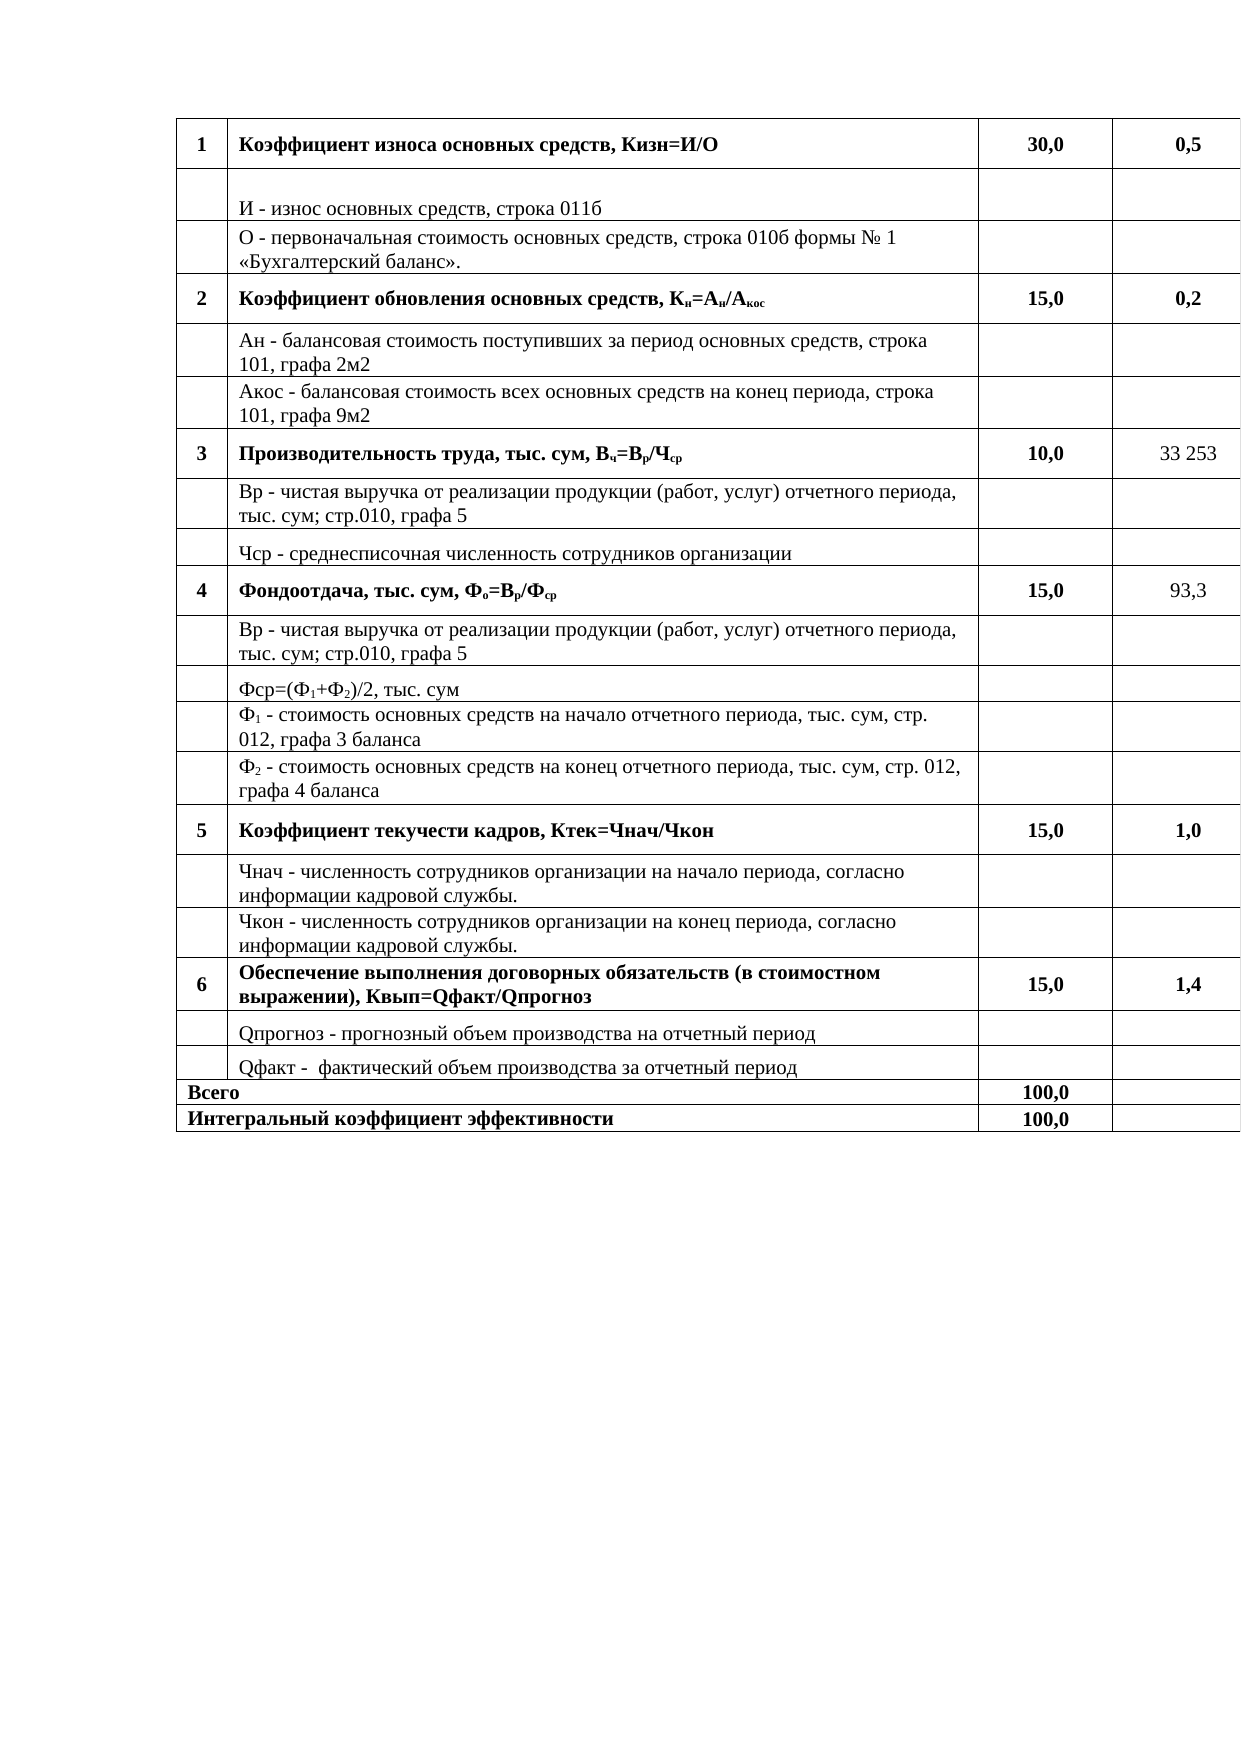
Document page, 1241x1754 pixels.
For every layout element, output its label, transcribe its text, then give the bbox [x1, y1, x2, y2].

table_cell 15,0 [979, 274, 1112, 323]
table_cell [979, 908, 1112, 957]
table_cell [177, 752, 227, 804]
table_cell [979, 752, 1112, 804]
table_cell [1113, 855, 1240, 907]
table_cell [979, 221, 1112, 273]
table_cell 4 [177, 566, 227, 615]
table_cell [979, 855, 1112, 907]
table_cell 100,0 [979, 1105, 1112, 1131]
table_cell Ан - балансовая стоимость поступивших за период основных средств, строка 101, графа 2м2 [228, 324, 978, 376]
table_cell [1113, 1080, 1240, 1104]
table_cell [177, 855, 227, 907]
table_cell [1113, 616, 1240, 665]
table_cell Ф1 - стоимость основных средств на начало отчетного периода, тыс. сум, стр. 012, графа 3 баланса [228, 702, 978, 751]
table_cell 100,0 [979, 1080, 1112, 1104]
table_cell Qпрогноз - прогнозный объем производства на отчетный период [228, 1011, 978, 1045]
table_cell [979, 1011, 1112, 1045]
table_cell [979, 529, 1112, 565]
table_cell Всего [177, 1080, 978, 1104]
table_cell Производительность труда, тыс. сум, Вч=Вр/Чср [228, 429, 978, 477]
table_cell 5 [177, 805, 227, 854]
table_cell [1113, 702, 1240, 751]
table_cell Коэффициент текучести кадров, Ктек=Чнач/Чкон [228, 805, 978, 854]
table_cell [979, 479, 1112, 527]
table_cell 33 253 [1113, 429, 1240, 477]
table_cell 10,0 [979, 429, 1112, 477]
table_cell [1113, 529, 1240, 565]
table_cell [1113, 908, 1240, 957]
table_cell 15,0 [979, 958, 1112, 1010]
table_cell 93,3 [1113, 566, 1240, 615]
table_cell [1113, 169, 1240, 220]
table_cell Интегральный коэффициент эффективности [177, 1105, 978, 1131]
table_cell [979, 169, 1112, 220]
table_cell Вр - чистая выручка от реализации продукции (работ, услуг) отчетного периода, тыс. сум; стр.010, графа 5 [228, 616, 978, 665]
table_cell [979, 702, 1112, 751]
table_cell [177, 377, 227, 427]
table_cell Ф2 - стоимость основных средств на конец отчетного периода, тыс. сум, стр. 012, графа 4 баланса [228, 752, 978, 804]
table_cell [1113, 221, 1240, 273]
table_cell [979, 666, 1112, 701]
table_cell [1113, 324, 1240, 376]
table_cell Чср - среднесписочная численность сотрудников организации [228, 529, 978, 565]
table_cell [979, 324, 1112, 376]
table_cell [177, 666, 227, 701]
table_cell [1113, 752, 1240, 804]
table_cell [177, 616, 227, 665]
table_cell 6 [177, 958, 227, 1010]
table_cell [979, 616, 1112, 665]
table_cell [177, 702, 227, 751]
table_cell [1113, 1046, 1240, 1079]
table_cell 0,2 [1113, 274, 1240, 323]
table_cell [1113, 377, 1240, 427]
table_cell [177, 324, 227, 376]
table_cell 0,5 [1113, 119, 1240, 168]
table_cell 15,0 [979, 566, 1112, 615]
table_cell 2 [177, 274, 227, 323]
table_cell Чнач - численность сотрудников организации на начало периода, согласно информации кадровой службы. [228, 855, 978, 907]
table_cell [177, 169, 227, 220]
table_cell [177, 1046, 227, 1079]
table_cell Фср=(Ф1+Ф2)/2, тыс. сум [228, 666, 978, 701]
table_cell [177, 221, 227, 273]
table_cell 15,0 [979, 805, 1112, 854]
table_cell Вр - чистая выручка от реализации продукции (работ, услуг) отчетного периода, тыс. сум; стр.010, графа 5 [228, 479, 978, 527]
table_cell О - первоначальная стоимость основных средств, строка 010б формы № 1 «Бухгалтерский баланс». [228, 221, 978, 273]
table_cell Коэффициент обновления основных средств, Кн=Ан/Акос [228, 274, 978, 323]
table_cell [177, 1011, 227, 1045]
table_cell [979, 1046, 1112, 1079]
table_cell 1,0 [1113, 805, 1240, 854]
table_cell Коэффициент износа основных средств, Кизн=И/О [228, 119, 978, 168]
table_cell 30,0 [979, 119, 1112, 168]
table_cell 1,4 [1113, 958, 1240, 1010]
table_cell Фондоотдача, тыс. сум, Фо=Вр/Фср [228, 566, 978, 615]
table_cell [979, 377, 1112, 427]
table_cell [177, 529, 227, 565]
table_cell 3 [177, 429, 227, 477]
table_cell Обеспечение выполнения договорных обязательств (в стоимостном выражении), Квып=Qфакт/Qпрогноз [228, 958, 978, 1010]
table_cell [1113, 1011, 1240, 1045]
table_cell [177, 479, 227, 527]
table_cell 1 [177, 119, 227, 168]
table_cell И - износ основных средств, строка 011б [228, 169, 978, 220]
table_cell [1113, 479, 1240, 527]
table_cell [1113, 666, 1240, 701]
table_cell Чкон - численность сотрудников организации на конец периода, согласно информации кадровой службы. [228, 908, 978, 957]
table_cell Qфакт - фактический объем производства за отчетный период [228, 1046, 978, 1079]
table_cell [1113, 1105, 1240, 1131]
table_cell [177, 908, 227, 957]
table_cell Акос - балансовая стоимость всех основных средств на конец периода, строка 101, графа 9м2 [228, 377, 978, 427]
